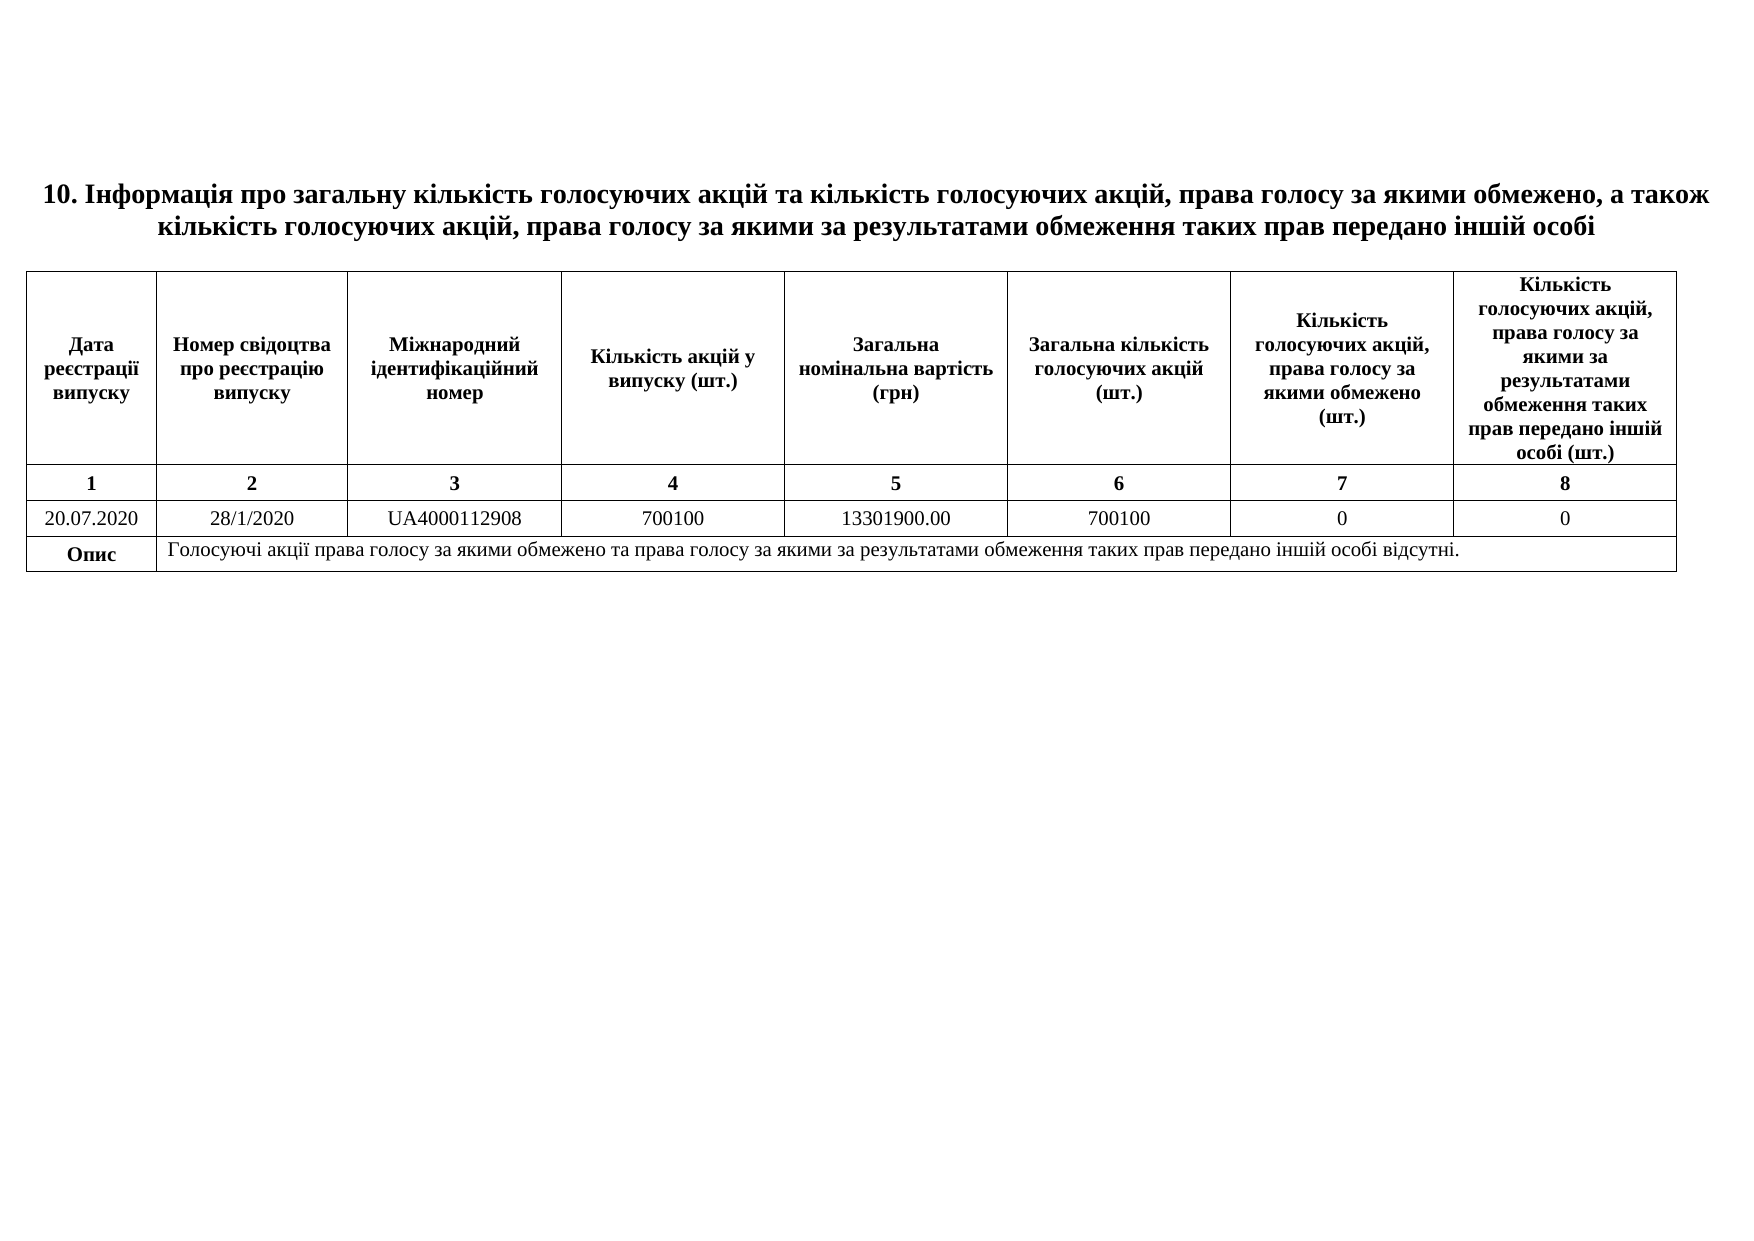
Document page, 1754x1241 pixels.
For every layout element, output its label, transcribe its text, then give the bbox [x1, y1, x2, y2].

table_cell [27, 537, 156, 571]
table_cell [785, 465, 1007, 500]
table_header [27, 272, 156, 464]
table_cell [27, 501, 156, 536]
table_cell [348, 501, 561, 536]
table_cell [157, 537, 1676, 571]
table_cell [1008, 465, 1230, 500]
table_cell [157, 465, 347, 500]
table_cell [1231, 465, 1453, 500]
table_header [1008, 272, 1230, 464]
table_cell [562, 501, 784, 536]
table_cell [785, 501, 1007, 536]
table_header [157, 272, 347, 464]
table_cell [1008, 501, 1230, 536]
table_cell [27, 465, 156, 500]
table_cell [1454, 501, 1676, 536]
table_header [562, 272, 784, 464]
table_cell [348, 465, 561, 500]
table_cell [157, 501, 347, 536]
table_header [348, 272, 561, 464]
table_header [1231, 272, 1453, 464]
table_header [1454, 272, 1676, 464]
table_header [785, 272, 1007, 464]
text 10. Інформація про загальну кількість голосуючих акцій та кількість голосуючих акцій, права голосу за якими обмежено, а також кількість голосуючих акцій, права голосу за якими за результатами обмеження таких прав передано іншій особі [38, 177, 1716, 242]
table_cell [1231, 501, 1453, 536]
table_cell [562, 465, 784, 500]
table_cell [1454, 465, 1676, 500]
